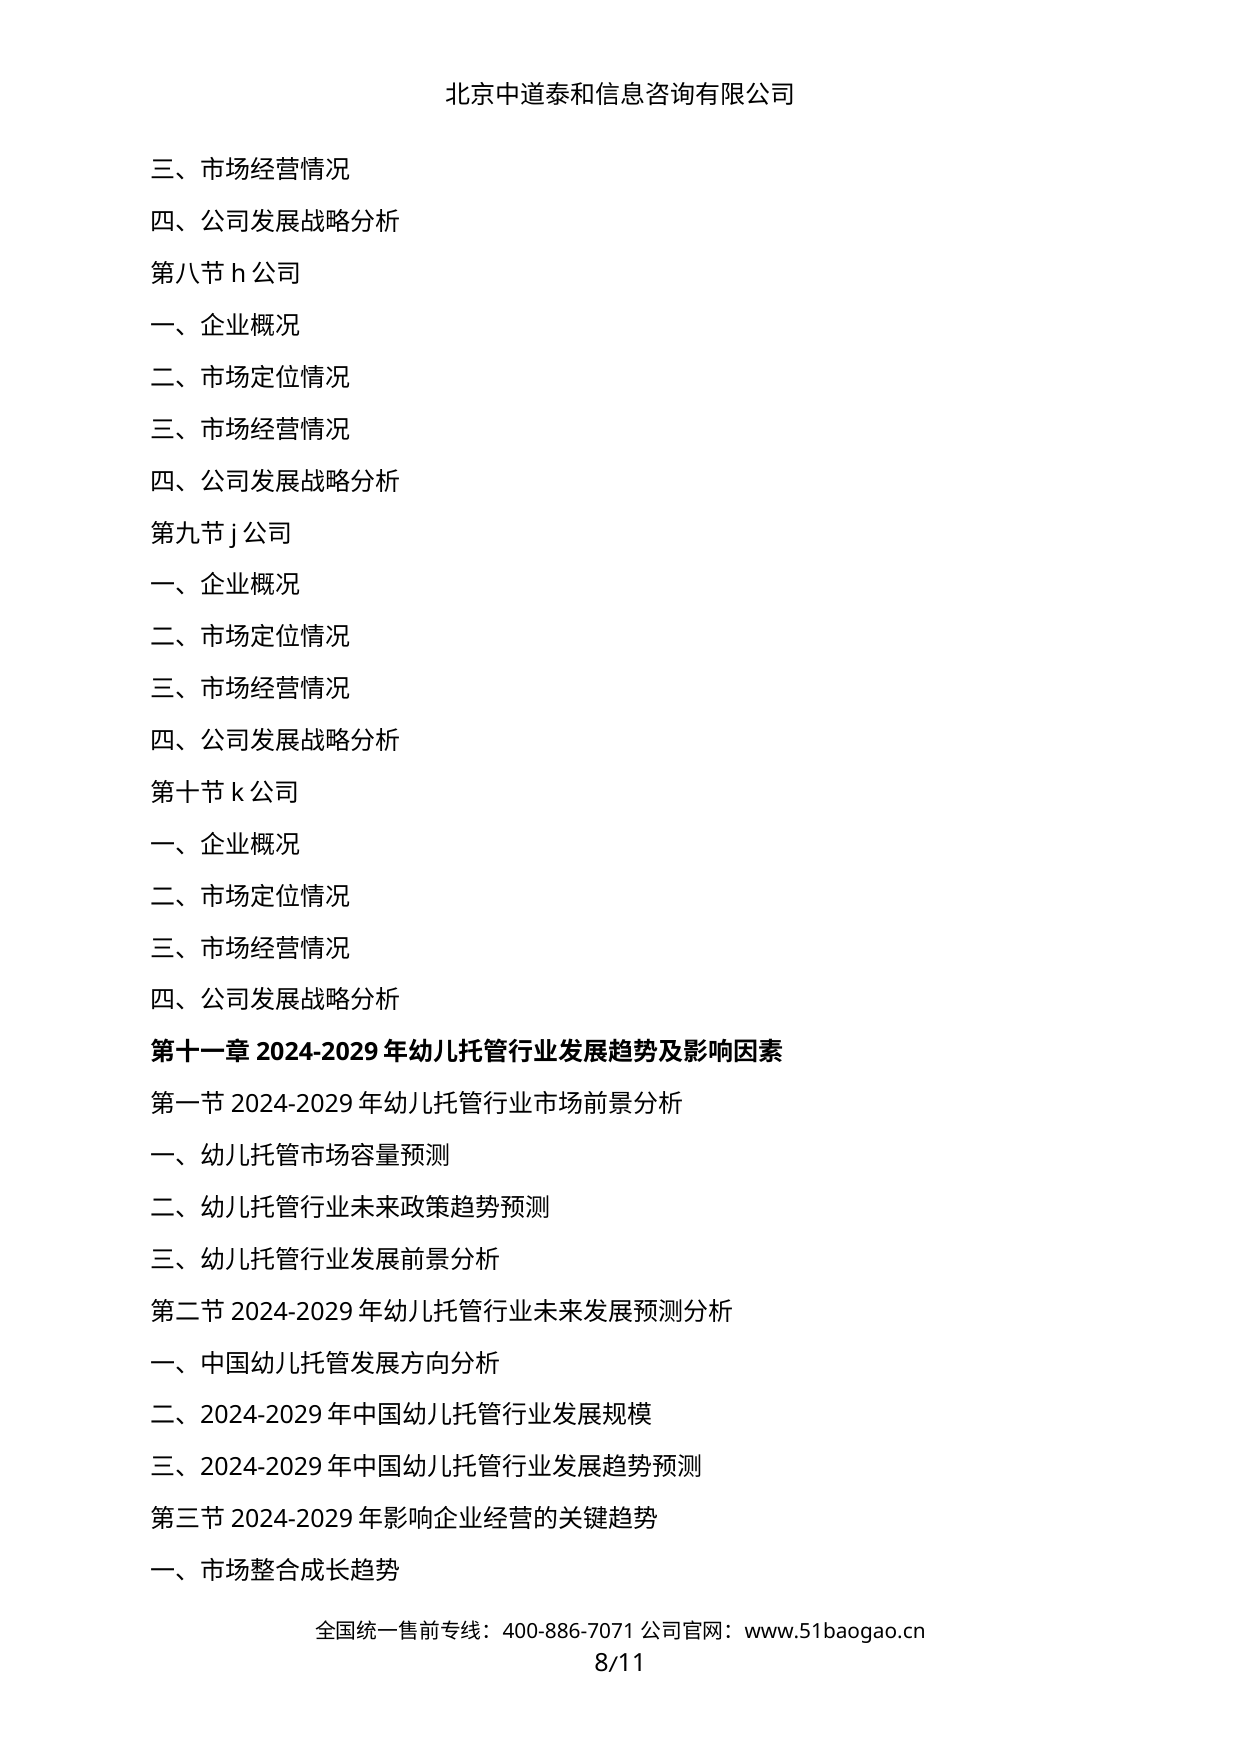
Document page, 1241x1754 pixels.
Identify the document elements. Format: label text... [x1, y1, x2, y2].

text 三、市场经营情况 [150, 669, 1090, 705]
text 一、市场整合成长趋势 [150, 1551, 1090, 1587]
text 一、企业概况 [150, 565, 1090, 601]
text 四、公司发展战略分析 [150, 461, 1090, 497]
text 四、公司发展战略分析 [150, 202, 1090, 238]
text 三、市场经营情况 [150, 150, 1090, 186]
text 一、企业概况 [150, 306, 1090, 342]
text 第十节 k公司 [150, 772, 1090, 809]
text 第三节 2024-2029年影响企业经营的关键趋势 [150, 1499, 1090, 1535]
text 第二节 2024-2029年幼儿托管行业未来发展预测分析 [150, 1291, 1090, 1327]
text 二、2024-2029年中国幼儿托管行业发展规模 [150, 1395, 1090, 1431]
text 第十一章 2024-2029年幼儿托管行业发展趋势及影响因素 [150, 1032, 1090, 1068]
text 第一节 2024-2029年幼儿托管行业市场前景分析 [150, 1084, 1090, 1120]
text 第八节 h公司 [150, 254, 1090, 290]
text 四、公司发展战略分析 [150, 721, 1090, 757]
text 三、幼儿托管行业发展前景分析 [150, 1239, 1090, 1276]
text 三、市场经营情况 [150, 409, 1090, 446]
text 一、中国幼儿托管发展方向分析 [150, 1343, 1090, 1379]
text 一、幼儿托管市场容量预测 [150, 1136, 1090, 1172]
text 一、企业概况 [150, 824, 1090, 861]
text 三、市场经营情况 [150, 928, 1090, 964]
text 二、市场定位情况 [150, 617, 1090, 653]
text 四、公司发展战略分析 [150, 980, 1090, 1016]
text 三、2024-2029年中国幼儿托管行业发展趋势预测 [150, 1447, 1090, 1483]
text 第九节 j公司 [150, 513, 1090, 549]
text 二、市场定位情况 [150, 876, 1090, 912]
text 二、幼儿托管行业未来政策趋势预测 [150, 1187, 1090, 1224]
text 二、市场定位情况 [150, 357, 1090, 394]
